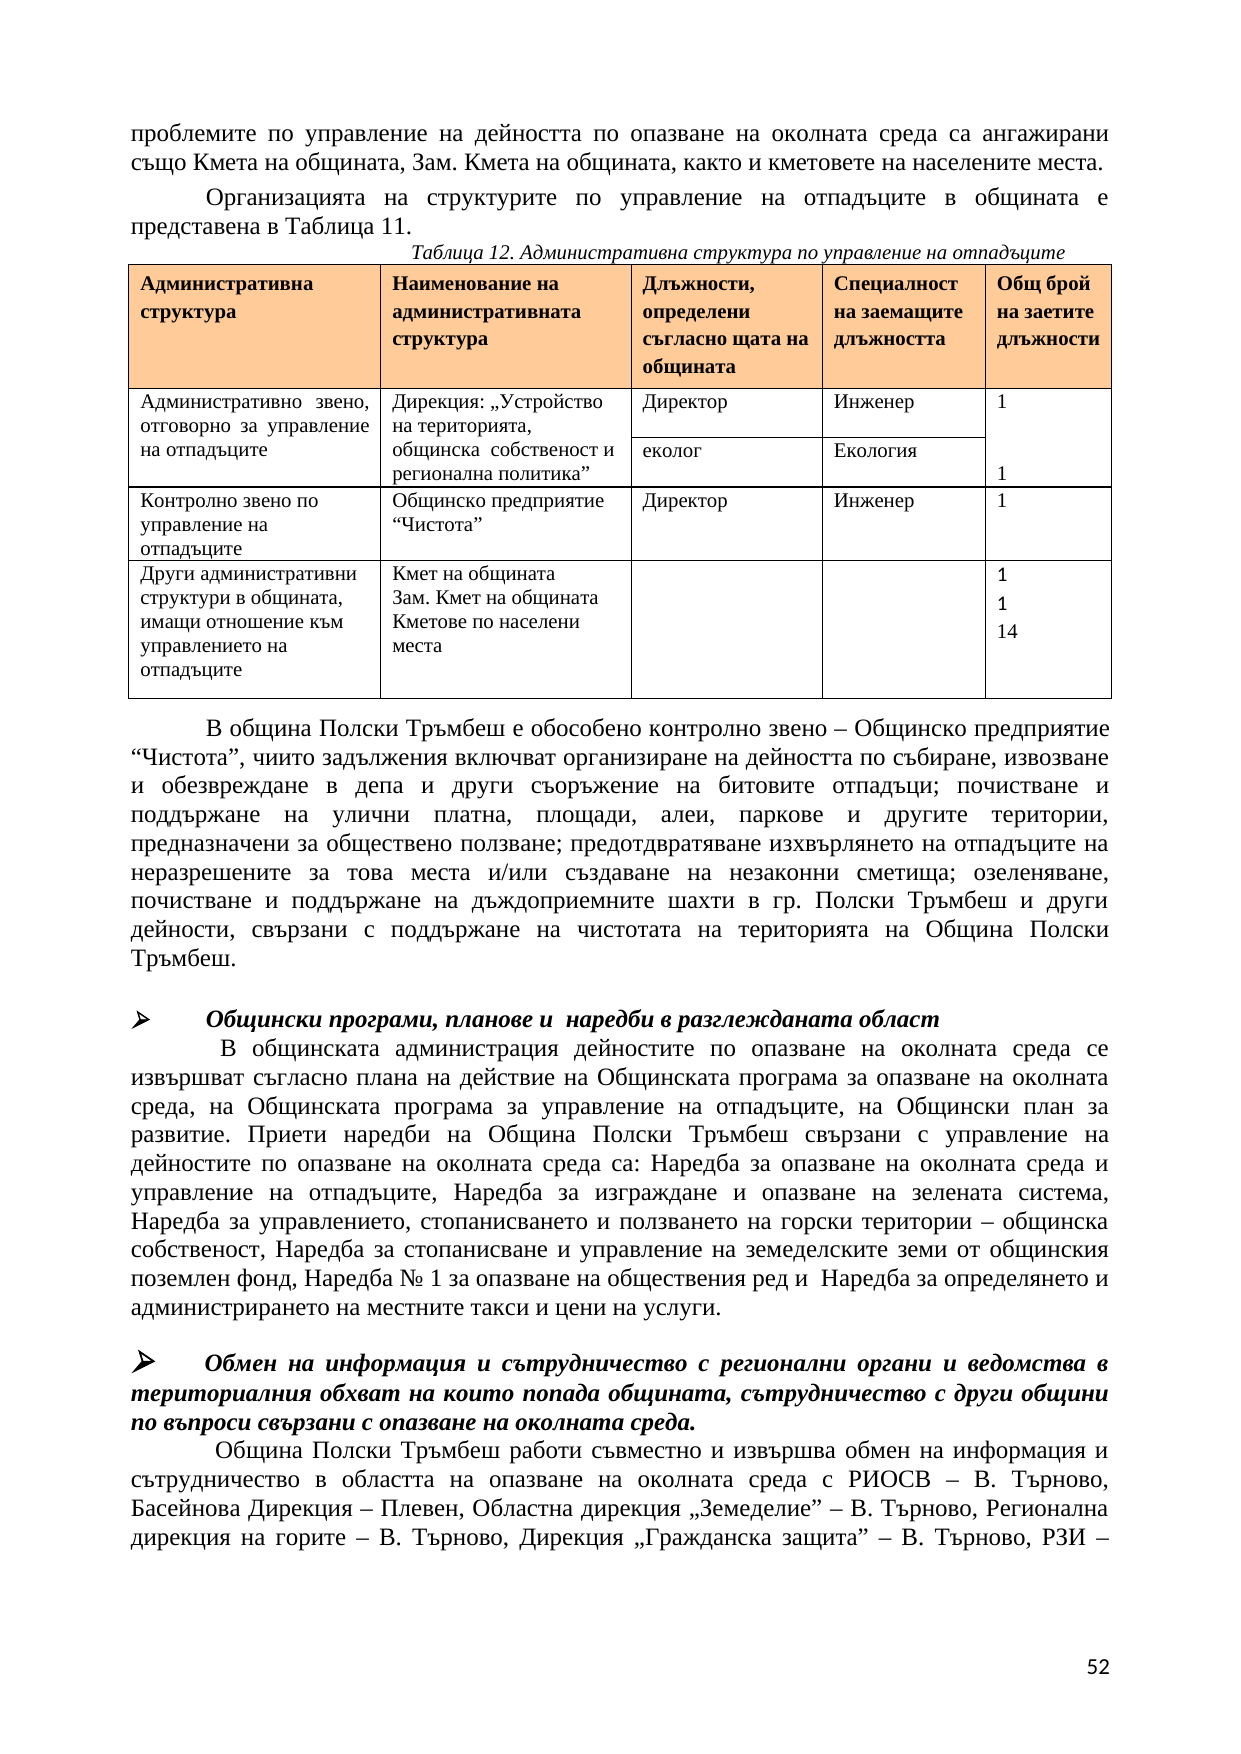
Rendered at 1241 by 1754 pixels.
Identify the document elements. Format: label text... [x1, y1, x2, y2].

table_cell Директор [632, 389, 822, 437]
table_header Специалност на заемащите длъжността [823, 265, 985, 388]
table_cell Кмет на общината Зам. Кмет на общината Кметове по населени места [381, 561, 631, 697]
list Общински програми, планове и наредби в разглежданата област [131, 1004, 1110, 1033]
table_cell Общинско предприятие “Чистота” [381, 488, 631, 560]
table_cell 1 1 14 [986, 561, 1111, 697]
table_cell еколог [632, 438, 822, 486]
table_header Общ брой на заетите длъжности [986, 265, 1111, 388]
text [131, 118, 1110, 176]
table_cell 1 1 [986, 389, 1111, 486]
table_cell Екология [823, 438, 985, 486]
text Организацията на структурите по управление на отпадъците в общината е представена в Таблица 11. [131, 182, 1110, 240]
table_header Административна структура [129, 265, 380, 388]
table_cell 1 [986, 488, 1111, 560]
table_cell Административно звено, отговорно за управление на отпадъците [129, 389, 380, 486]
table_header Наименование на административната структура [381, 265, 631, 388]
table_cell [632, 561, 822, 697]
table_header Длъжности, определени съгласно щата на общината [632, 265, 822, 388]
text В общинската администрация дейностите по опазване на околната среда се извършват съгласно плана на действие на Общинската програма за опазване на околната среда, на Общинската програма за управление на отпадъците, на Общински план за развитие. Приети наредби на Община Полски Тръмбеш свързани с управление на дейностите по опазване на околната среда са: Наредба за опазване на околната среда и управление на отпадъците, Наредба за изграждане и опазване на зелената система, Наредба за управлението, стопанисването и ползването на горски територии – общинска собственост, Наредба за стопанисване и управление на земеделските земи от общинския поземлен фонд, Наредба № 1 за опазване на обществения ред и Наредба за определянето и администрирането на местните такси и цени на услуги. [131, 1033, 1110, 1321]
list Обмен на информация и сътрудничество с регионални органи и ведомства в териториалния обхват на които попада общината, сътрудничество с други общини по въпроси свързани с опазване на околната среда. [131, 1348, 1110, 1436]
text Таблица 12. Административна структура по управление на отпадъците [206, 240, 1110, 264]
table_cell [823, 561, 985, 697]
table_cell Инженер [823, 389, 985, 437]
table_cell Инженер [823, 488, 985, 560]
table_cell Дирекция: „Устройство на територията, общинска собственост и регионална политика” [381, 389, 631, 486]
table_cell Директор [632, 488, 822, 560]
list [131, 1436, 1110, 1551]
table_cell Контролно звено по управление на отпадъците [129, 488, 380, 560]
text В община Полски Тръмбеш е обособено контролно звено – Общинско предприятие “Чистота”, чиито задължения включват организиране на дейността по събиране, извозване и обезвреждане в депа и други съоръжение на битовите отпадъци; почистване и поддържане на улични платна, площади, алеи, паркове и другите територии, предназначени за обществено ползване; предотдвратяване изхвърлянето на отпадъците на неразрешените за това места и/или създаване на незаконни сметища; озеленяване, почистване и поддържане на дъждоприемните шахти в гр. Полски Тръмбеш и други дейности, свързани с поддържане на чистотата на територията на Община Полски Тръмбеш. [131, 713, 1110, 972]
table_cell Други административни структури в общината, имащи отношение към управлението на отпадъците [129, 561, 380, 697]
